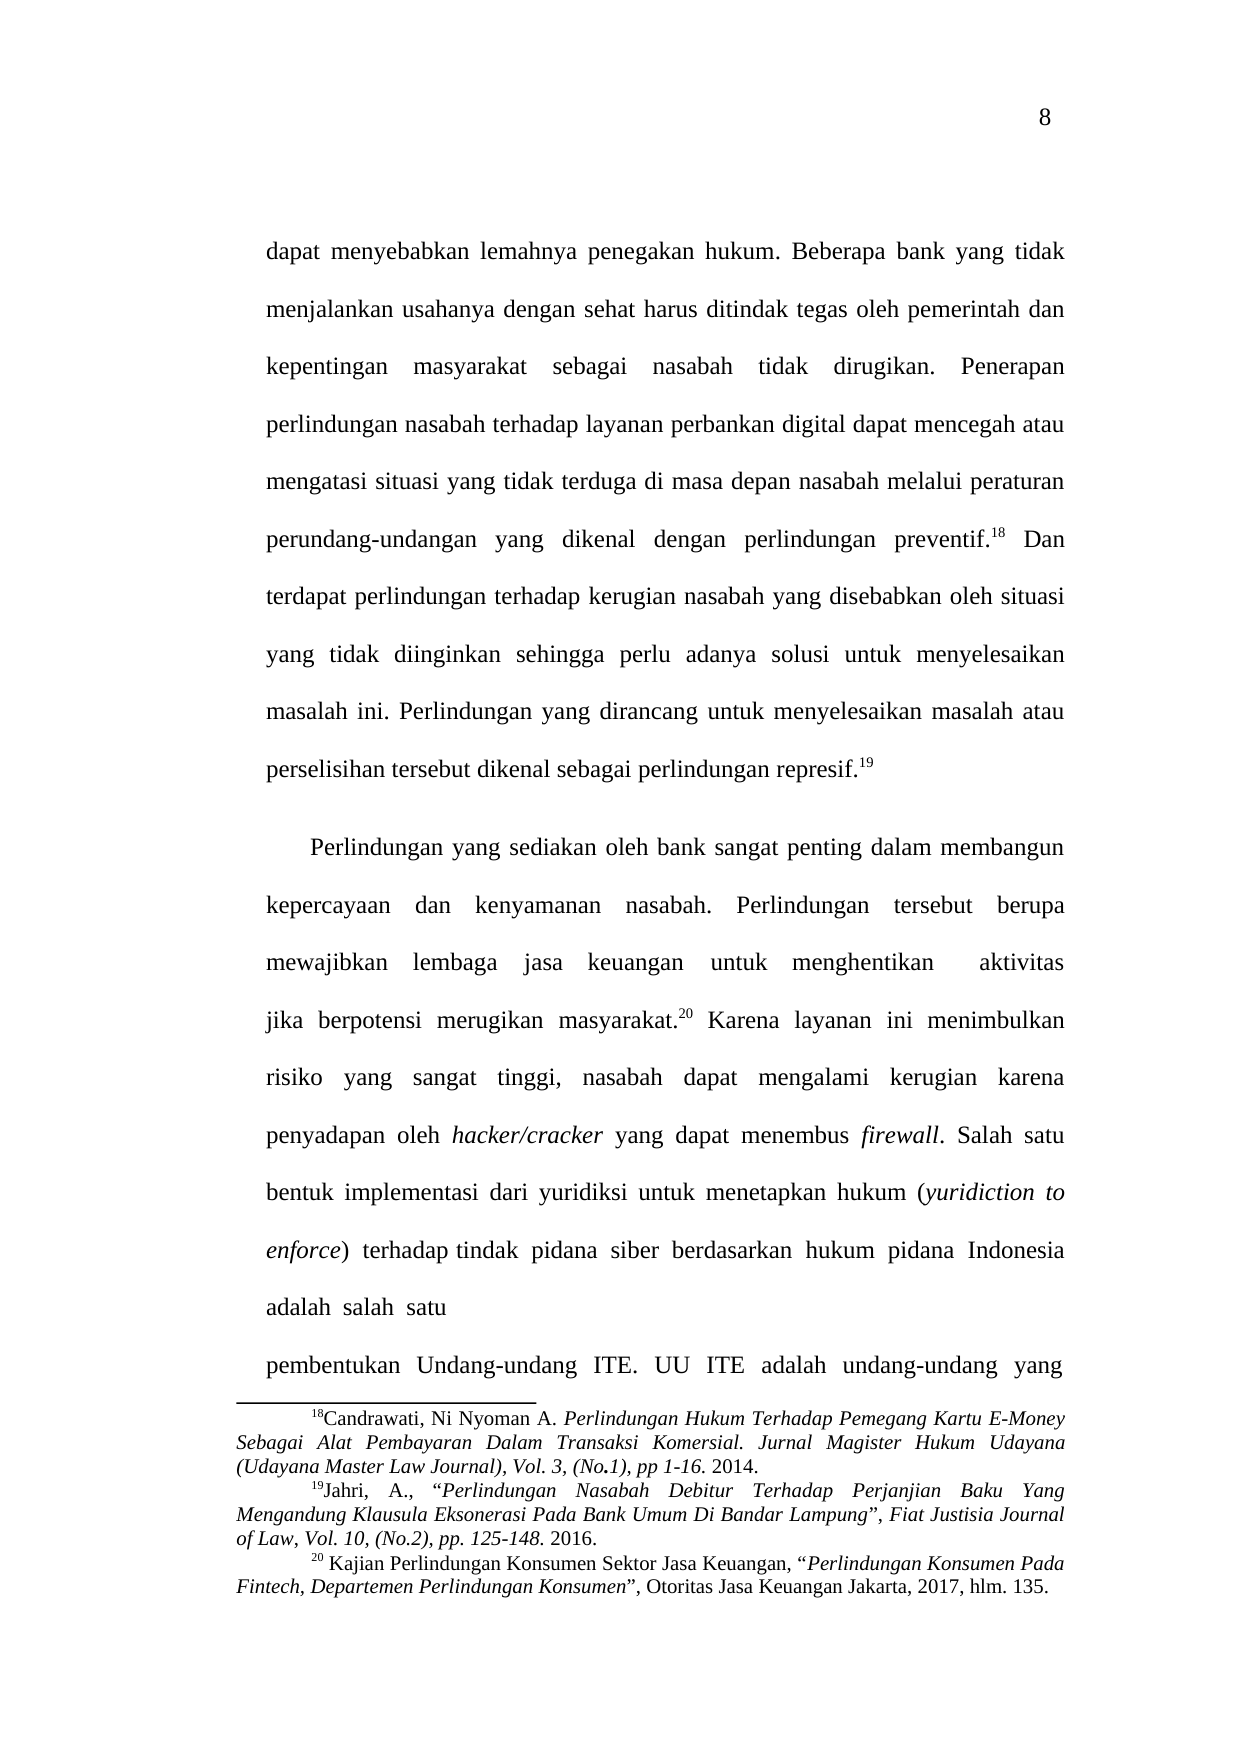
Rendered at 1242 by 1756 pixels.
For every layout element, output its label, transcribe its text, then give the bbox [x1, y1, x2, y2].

text 19Jahri, A., “Perlindungan Nasabah Debitur Terhadap Perjanjian Baku Yang Mengandung Klausula Eksonerasi Pada Bank Umum Di Bandar Lampung”, Fiat Justisia Journal of Law, Vol. 10, (No.2), pp. 125-148. 2016. [236, 1478, 1065, 1550]
text pembentukan Undang-undang ITE. UU ITE adalah undang-undang yang [266, 1350, 1077, 1378]
text 18Candrawati, Ni Nyoman A. Perlindungan Hukum Terhadap Pemegang Kartu E-Money Sebagai Alat Pembayaran Dalam Transaksi Komersial. Jurnal Magister Hukum Udayana (Udayana Master Law Journal), Vol. 3, (No.1), pp 1-16. 2014. [236, 1406, 1065, 1478]
text dapat menyebabkan lemahnya penegakan hukum. Beberapa bank yang tidak menjalankan usahanya dengan sehat harus ditindak tegas oleh pemerintah dan kepentingan masyarakat sebagai nasabah tidak dirugikan. Penerapan perlindungan nasabah terhadap layanan perbankan digital dapat mencegah atau mengatasi situasi yang tidak terduga di masa depan nasabah melalui peraturan perundang-undangan yang dikenal dengan perlindungan preventif.18 Dan terdapat perlindungan terhadap kerugian nasabah yang disebabkan oleh situasi yang tidak diinginkan sehingga perlu adanya solusi untuk menyelesaikan masalah ini. Perlindungan yang dirancang untuk menyelesaikan masalah atau perselisihan tersebut dikenal sebagai perlindungan represif.19 [266, 236, 1065, 782]
text 20 Kajian Perlindungan Konsumen Sektor Jasa Keuangan, “Perlindungan Konsumen Pada Fintech, Departemen Perlindungan Konsumen”, Otoritas Jasa Keuangan Jakarta, 2017, hlm. 135. [236, 1550, 1065, 1598]
text Perlindungan yang sediakan oleh bank sangat penting dalam membangun kepercayaan dan kenyamanan nasabah. Perlindungan tersebut berupa mewajibkan lembaga jasa keuangan untuk menghentikanl aktivitas jika berpotensi merugikan masyarakat.20 Karena layanan ini menimbulkan risiko yang sangat tinggi, nasabah dapat mengalami kerugian karena penyadapan oleh hacker/cracker yang dapat menembus firewall. Salah satu bentuk implementasi dari yuridiksi untuk menetapkan hukum (yuridiction to enforce) terhadap tindak pidana siber berdasarkan hukum pidana Indonesia adalah salah satu [266, 832, 1065, 1321]
